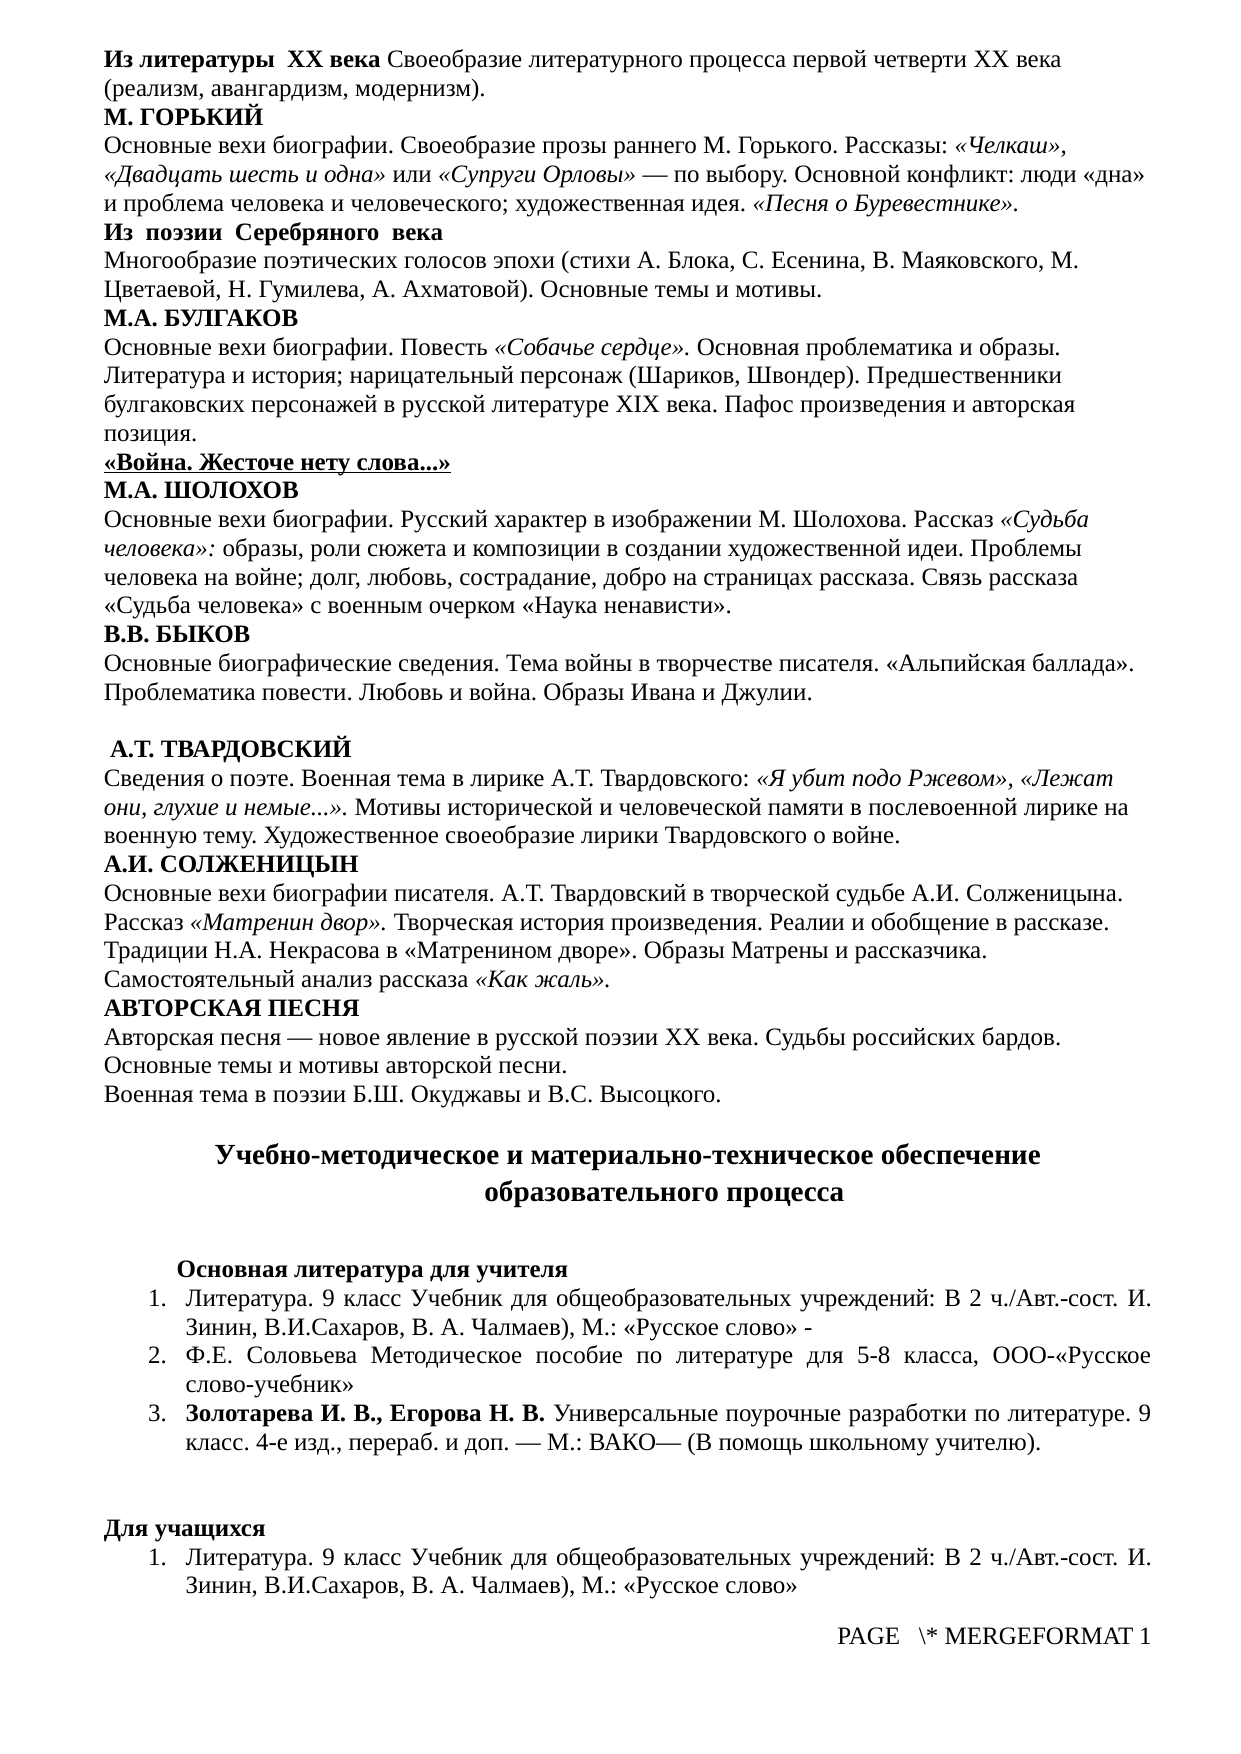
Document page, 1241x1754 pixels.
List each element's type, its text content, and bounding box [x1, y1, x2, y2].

list Литература. 9 класс Учебник для общеобразовательных учреждений: В 2 ч./Авт.-сост. И. Зинин, В.И.Сахаров, В. А. Чалмаев), М.: «Русское слово» - [148, 1283, 1152, 1340]
text А.И. СОЛЖЕНИЦЫН [103, 849, 1152, 878]
text Основная литература для учителя [103, 1245, 1152, 1283]
text М.А. БУЛГАКОВ [103, 303, 1152, 332]
text М. ГОРЬКИЙ [103, 102, 1152, 131]
text Проблематика повести. Любовь и война. Образы Ивана и Джулии. [103, 677, 1152, 706]
text В.В. БЫКОВ [103, 619, 1152, 648]
text Основные биографические сведения. Тема войны в творчестве писателя. «Альпийская баллада». [103, 648, 1152, 677]
text Учебно-методическое и материально-техническое обеспечение [103, 1137, 1152, 1170]
text образовательного процесса [103, 1170, 1152, 1208]
text Основные вехи биографии. Своеобразие прозы раннего М. Горького. Рассказы: «Челкаш», «Двадцать шесть и одна» или «Супруги Орловы» — по выбору. Основной конфликт: люди «дна» и проблема человека и человеческого; художественная идея. «Песня о Буревестнике». [103, 131, 1152, 217]
text А.Т. ТВАРДОВСКИЙ [103, 734, 1152, 763]
text Основные вехи биографии писателя. А.Т. Твардовский в творческой судьбе А.И. Солженицына. Рассказ «Матренин двор». Творческая история произведения. Реалии и обобщение в рассказе. Традиции Н.А. Некрасова в «Матренином дворе». Образы Матрены и рассказчика. Самостоятельный анализ рассказа «Как жаль». [103, 878, 1152, 993]
text Многообразие поэтических голосов эпохи (стихи А. Блока, С. Есенина, В. Маяковского, М. Цветаевой, Н. Гумилева, А. Ахматовой). Основные темы и мотивы. [103, 246, 1152, 303]
text Основные вехи биографии. Русский характер в изображении М. Шолохова. Рассказ «Судьба человека»: образы, роли сюжета и композиции в создании художественной идеи. Проблемы человека на войне; долг, любовь, сострадание, добро на страницах рассказа. Связь рассказа «Судьба человека» с военным очерком «Наука ненависти». [103, 504, 1152, 619]
text Из поэзии Серебряного века [103, 217, 1152, 246]
text Военная тема в поэзии Б.Ш. Окуджавы и B.C. Высоцкого. [103, 1079, 1152, 1108]
text «Война. Жесточе нету слова...» [103, 447, 1152, 476]
text Авторская песня — новое явление в русской поэзии XX века. Судьбы российских бардов. Основные темы и мотивы авторской песни. [103, 1022, 1152, 1079]
list Золотарева И. В., Егорова Н. В. Универсальные поурочные разработки по литературе. 9 класс. 4-е изд., перераб. и доп. — М.: ВАКО— (В помощь школьному учителю). [148, 1398, 1152, 1455]
text Из литературы XX века Своеобразие литературного процесса первой четверти XX века (реализм, авангардизм, модернизм). [103, 44, 1152, 102]
list Литература. 9 класс Учебник для общеобразовательных учреждений: В 2 ч./Авт.-сост. И. Зинин, В.И.Сахаров, В. А. Чалмаев), М.: «Русское слово» [148, 1542, 1152, 1599]
text М.А. ШОЛОХОВ [103, 476, 1152, 504]
text Сведения о поэте. Военная тема в лирике А.Т. Твардовского: «Я убит подо Ржевом», «Лежат они, глухие и немые...». Мотивы исторической и человеческой памяти в послевоенной лирике на военную тему. Художественное своеобразие лирики Твардовского о войне. [103, 763, 1152, 849]
list Ф.Е. Соловьева Методическое пособие по литературе для 5-8 класса, ООО-«Русское слово-учебник» [148, 1340, 1152, 1398]
text АВТОРСКАЯ ПЕСНЯ [103, 993, 1152, 1022]
text Основные вехи биографии. Повесть «Собачье сердце». Основная проблематика и образы. Литература и история; нарицательный персонаж (Шариков, Швондер). Предшественники булгаковских персонажей в русской литературе XIX века. Пафос произведения и авторская позиция. [103, 332, 1152, 447]
text Для учащихся [103, 1513, 1152, 1542]
